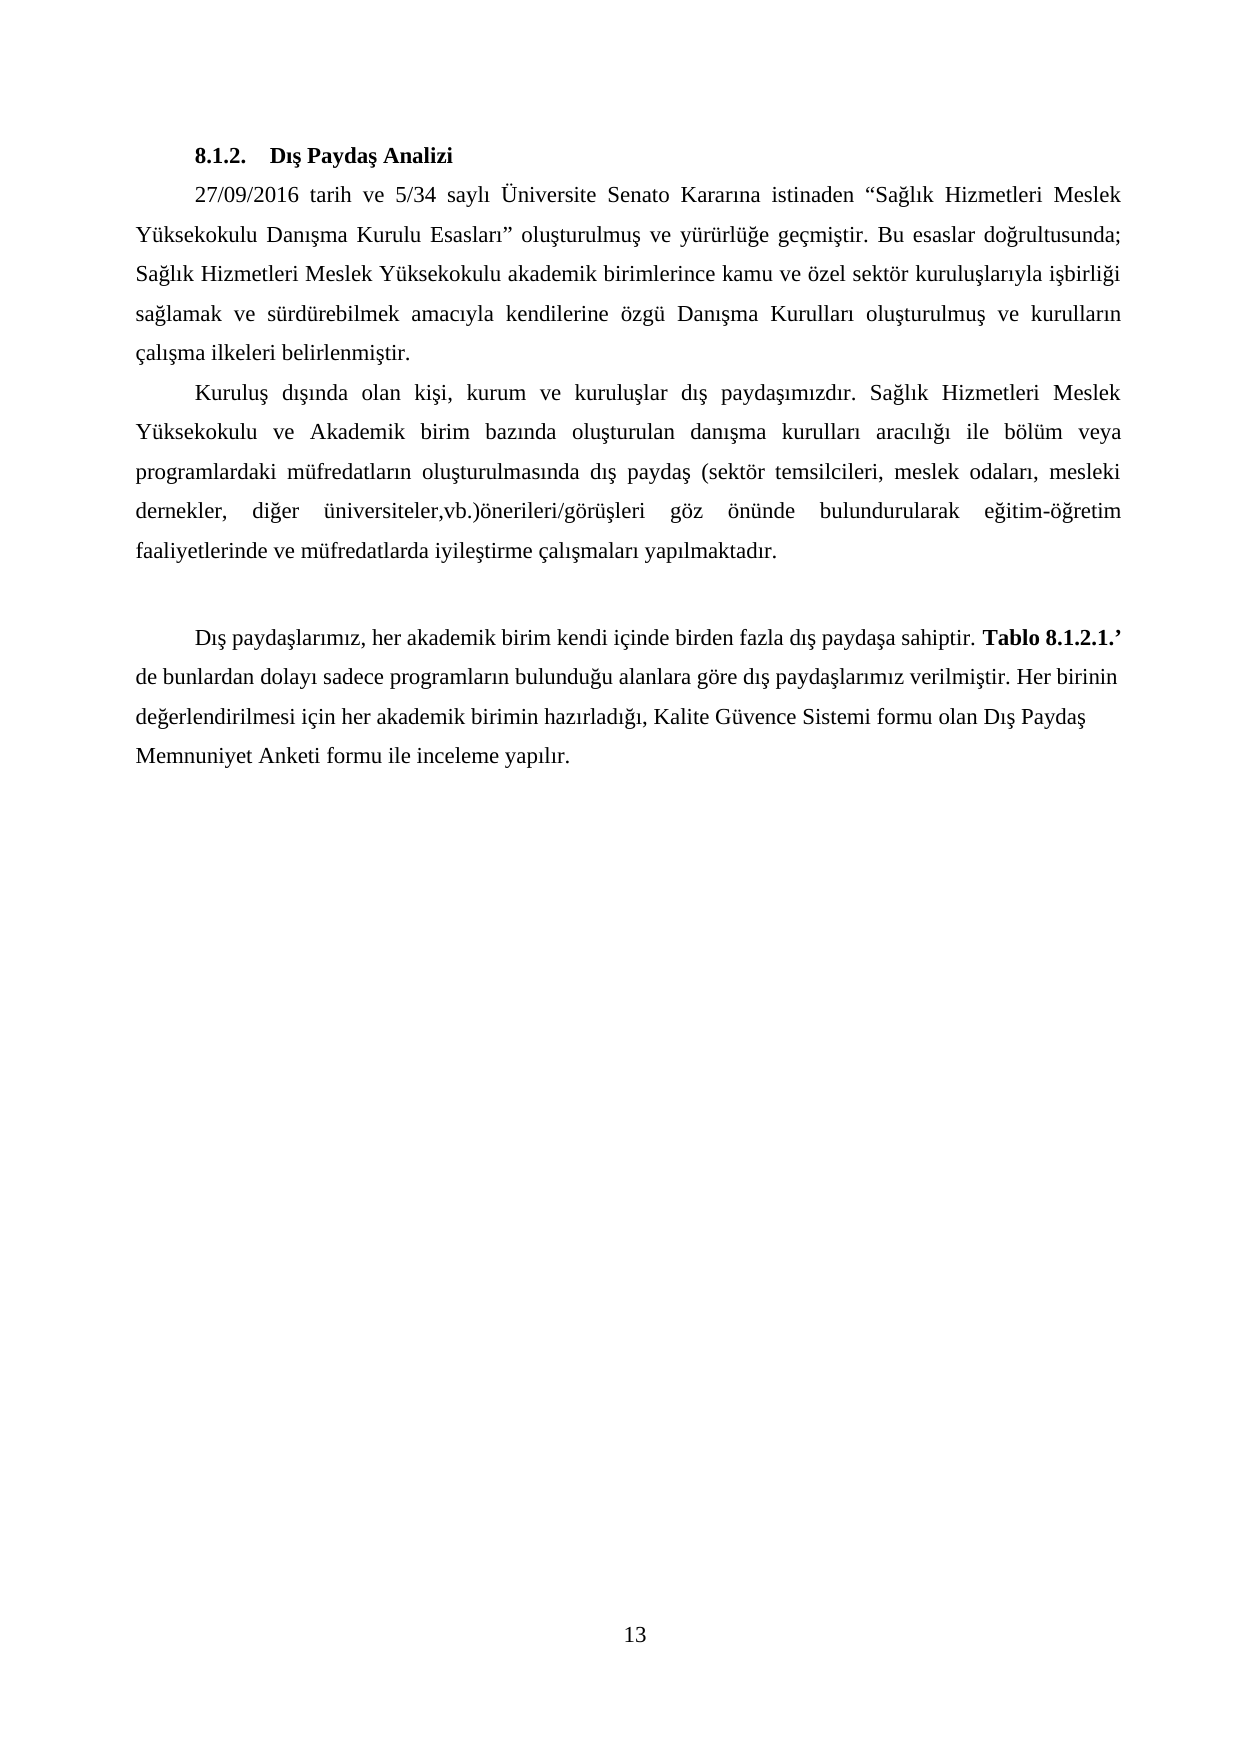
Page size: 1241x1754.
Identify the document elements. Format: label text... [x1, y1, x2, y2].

text Dış paydaşlarımız, her akademik birim kendi içinde birden fazla dış paydaşa sahiptir. Tablo 8.1.2.1.’ de bunlardan dolayı sadece programların bulunduğu alanlara göre dış paydaşlarımız verilmiştir. Her birinin değerlendirilmesi için her akademik birimin hazırladığı, Kalite Güvence Sistemi formu olan Dış Paydaş Memnuniyet Anketi formu ile inceleme yapılır. [135, 624, 1134, 768]
text Kuruluş dışında olan kişi, kurum ve kuruluşlar dış paydaşımızdır. Sağlık Hizmetleri Meslek Yüksekokulu ve Akademik birim bazında oluşturulan danışma kurulları aracılığı ile bölüm veya programlardaki müfredatların oluşturulmasında dış paydaş (sektör temsilcileri, meslek odaları, mesleki dernekler, diğer üniversiteler,vb.)önerileri/görüşleri göz önünde bulundurularak eğitim-öğretim faaliyetlerinde ve müfredatlarda iyileştirme çalışmaları yapılmaktadır. [135, 379, 1122, 563]
subtitle Dış Paydaş Analizi [194, 142, 1134, 168]
text 27/09/2016 tarih ve 5/34 saylı Üniversite Senato Kararına istinaden “Sağlık Hizmetleri Meslek Yüksekokulu Danışma Kurulu Esasları” oluşturulmuş ve yürürlüğe geçmiştir. Bu esaslar doğrultusunda; Sağlık Hizmetleri Meslek Yüksekokulu akademik birimlerince kamu ve özel sektör kuruluşlarıyla işbirliği sağlamak ve sürdürebilmek amacıyla kendilerine özgü Danışma Kurulları oluşturulmuş ve kurulların çalışma ilkeleri belirlenmiştir. [135, 181, 1122, 365]
